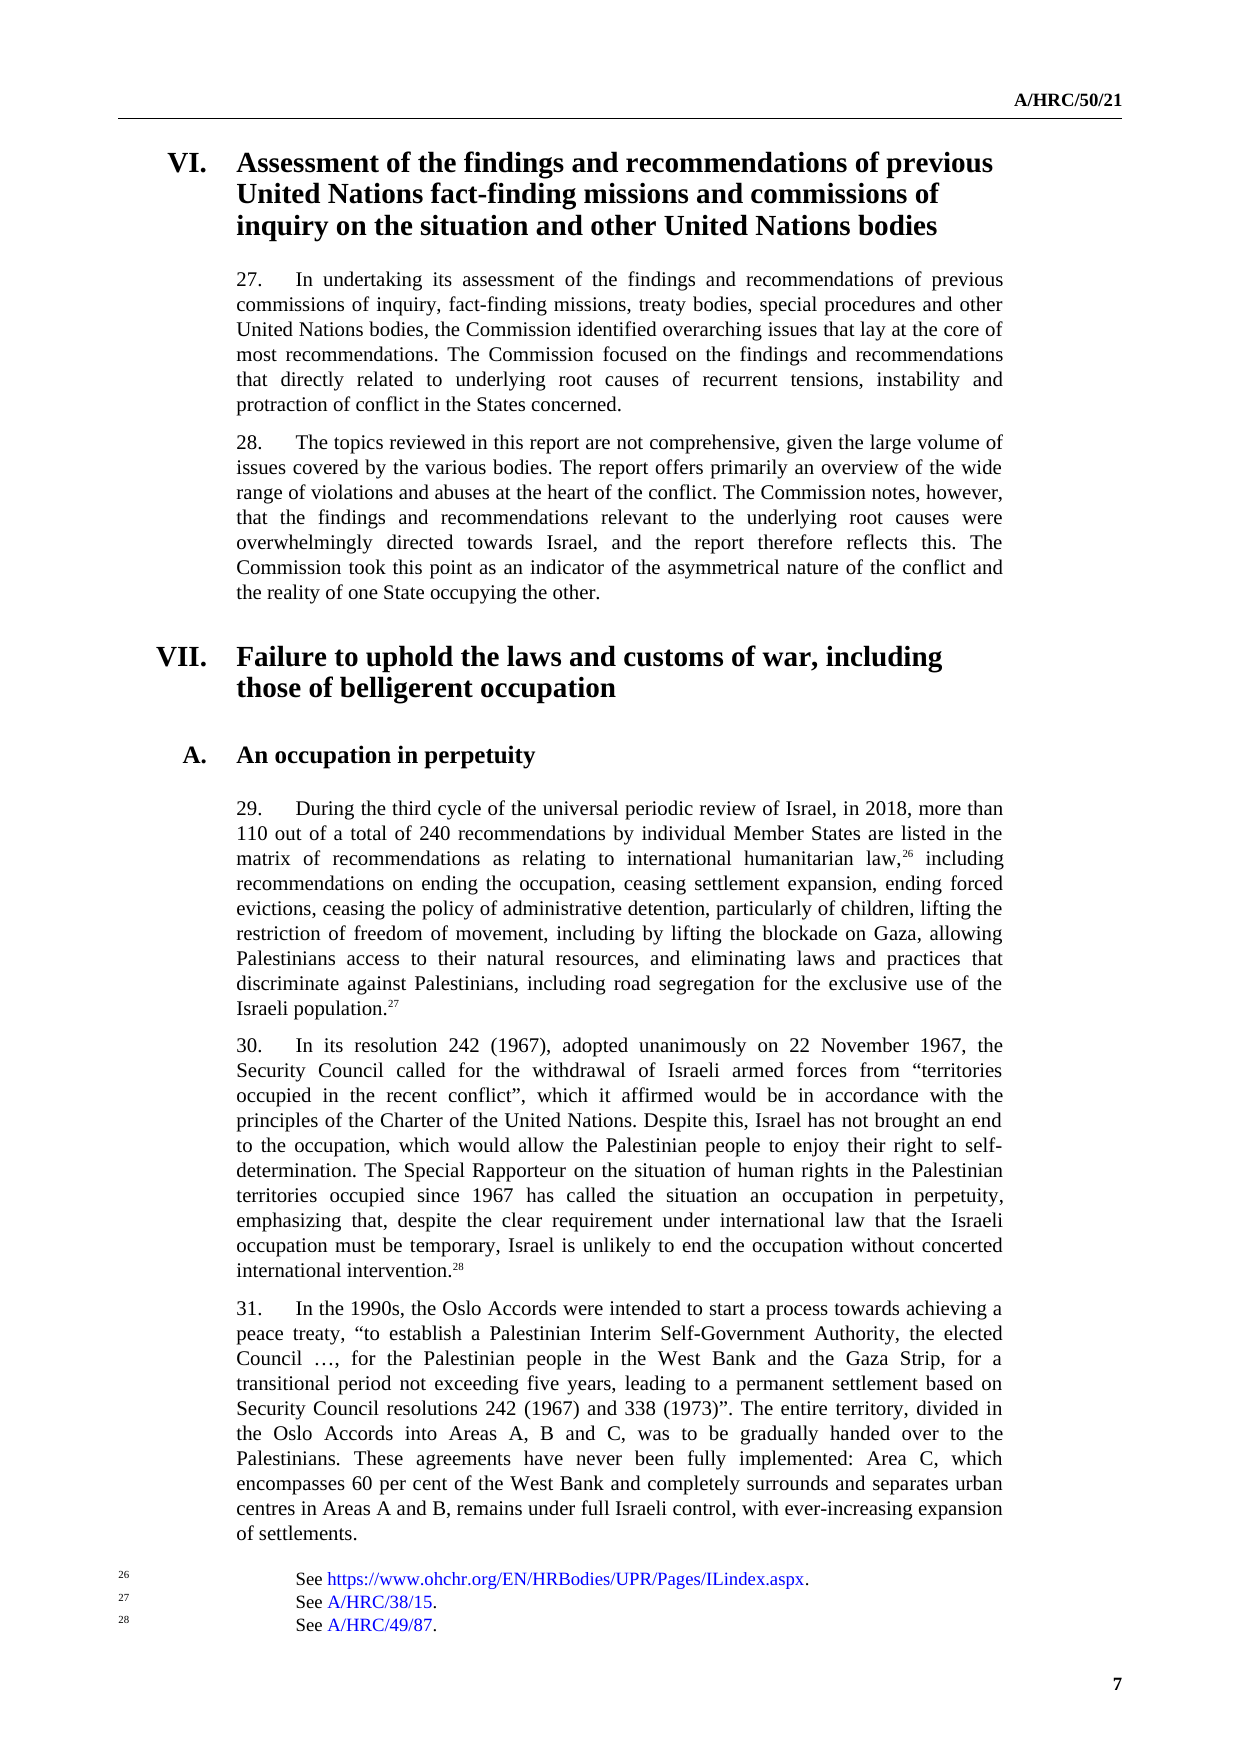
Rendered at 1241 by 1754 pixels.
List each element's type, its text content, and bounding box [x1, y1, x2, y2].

text 29. During the third cycle of the universal periodic review of Israel, in 2018, more than 110 out of a total of 240 recommendations by individual Member States are listed in the matrix of recommendations as relating to international humanitarian law, including recommendations on ending the occupation, ceasing settlement expansion, ending forced evictions, ceasing the policy of administrative detention, particularly of children, lifting the restriction of freedom of movement, including by lifting the blockade on Gaza, allowing Palestinians access to their natural resources, and eliminating laws and practices that discriminate against Palestinians, including road segregation for the exclusive use of the Israeli population. [236, 794, 1004, 1019]
text 30. In its resolution 242 (1967), adopted unanimously on 22 November 1967, the Security Council called for the withdrawal of Israeli armed forces from “territories occupied in the recent conflict”, which it affirmed would be in accordance with the principles of the Charter of the United Nations. Despite this, Israel has not brought an end to the occupation, which would allow the Palestinian people to enjoy their right to self-determination. The Special Rapporteur on the situation of human rights in the Palestinian territories occupied since 1967 has called the situation an occupation in perpetuity, emphasizing that, despite the clear requirement under international law that the Israeli occupation must be temporary, Israel is unlikely to end the occupation without concerted international intervention. [236, 1032, 1004, 1282]
text 28. The topics reviewed in this report are not comprehensive, given the large volume of issues covered by the various bodies. The report offers primarily an overview of the wide range of violations and abuses at the heart of the conflict. The Commission notes, however, that the findings and recommendations relevant to the underlying root causes were overwhelmingly directed towards Israel, and the report therefore reflects this. The Commission took this point as an indicator of the asymmetrical nature of the conflict and the reality of one State occupying the other. [236, 429, 1004, 604]
text VII. Failure to uphold the laws and customs of war, including those of belligerent occupation [118, 641, 1004, 704]
text A. An occupation in perpetuity [118, 741, 1004, 769]
text 31. In the 1990s, the Oslo Accords were intended to start a process towards achieving a peace treaty, “to establish a Palestinian Interim Self-Government Authority, the elected Council …, for the Palestinian people in the West Bank and the Gaza Strip, for a transitional period not exceeding five years, leading to a permanent settlement based on Security Council resolutions 242 (1967) and 338 (1973)”. The entire territory, divided in the Oslo Accords into Areas A, B and C, was to be gradually handed over to the Palestinians. These agreements have never been fully implemented: Area C, which encompasses 60 per cent of the West Bank and completely surrounds and separates urban centres in Areas A and B, remains under full Israeli control, with ever-increasing expansion of settlements. [236, 1294, 1004, 1544]
text VI. Assessment of the findings and recommendations of previous United Nations fact-finding missions and commissions of inquiry on the situation and other United Nations bodies [118, 148, 1004, 241]
text 27. In undertaking its assessment of the findings and recommendations of previous commissions of inquiry, fact-finding missions, treaty bodies, special procedures and other United Nations bodies, the Commission identified overarching issues that lay at the core of most recommendations. The Commission focused on the findings and recommendations that directly related to underlying root causes of recurrent tensions, instability and protraction of conflict in the States concerned. [236, 266, 1004, 416]
